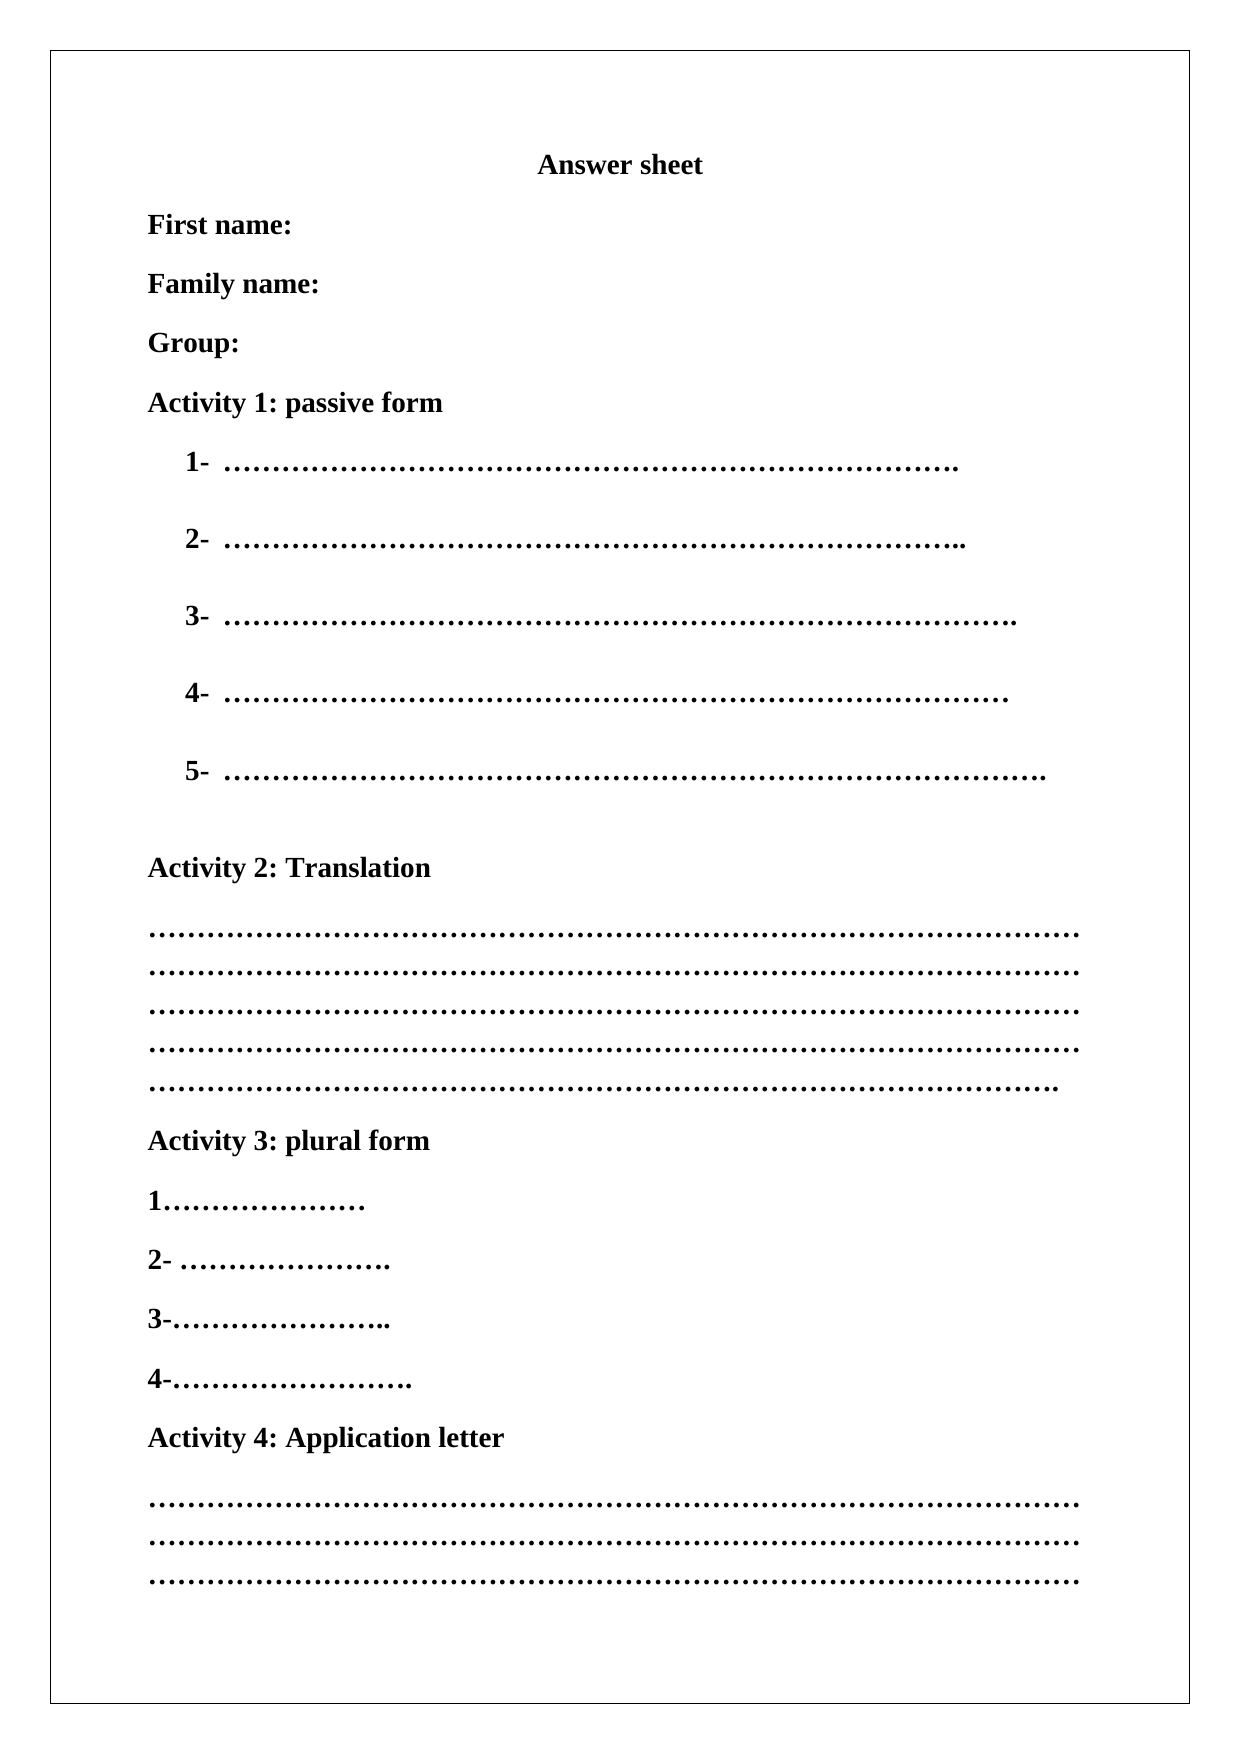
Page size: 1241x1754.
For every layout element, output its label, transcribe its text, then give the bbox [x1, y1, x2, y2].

text First name: [147, 207, 1093, 240]
text Group: [147, 326, 1093, 359]
text Activity 2: Translation [147, 851, 1093, 884]
text ………………………………………………………………………………………………………………………………………………………………………………………………………………………………………………………………………………………………………………………………………………………………………………………………………………………………………. [147, 910, 1093, 1098]
list …………………………………………………………………. [185, 444, 1093, 478]
list ………………………………………………………………….. [185, 521, 1093, 555]
text Activity 3: plural form [147, 1123, 1093, 1157]
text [147, 1480, 1093, 1590]
text Answer sheet [147, 147, 1093, 181]
text 4-……………………. [147, 1361, 1093, 1394]
list ………………………………………………………………………. [185, 598, 1093, 632]
text 2- …………………. [147, 1242, 1093, 1276]
list …………………………………………………………………………. [185, 753, 1093, 786]
text Family name: [147, 266, 1093, 300]
list ……………………………………………………………………… [185, 676, 1093, 709]
text Activity 4: Application letter [147, 1420, 1093, 1454]
text 1………………… [147, 1183, 1093, 1216]
text Activity 1: passive form [147, 385, 1093, 418]
text 3-………………….. [147, 1302, 1093, 1335]
